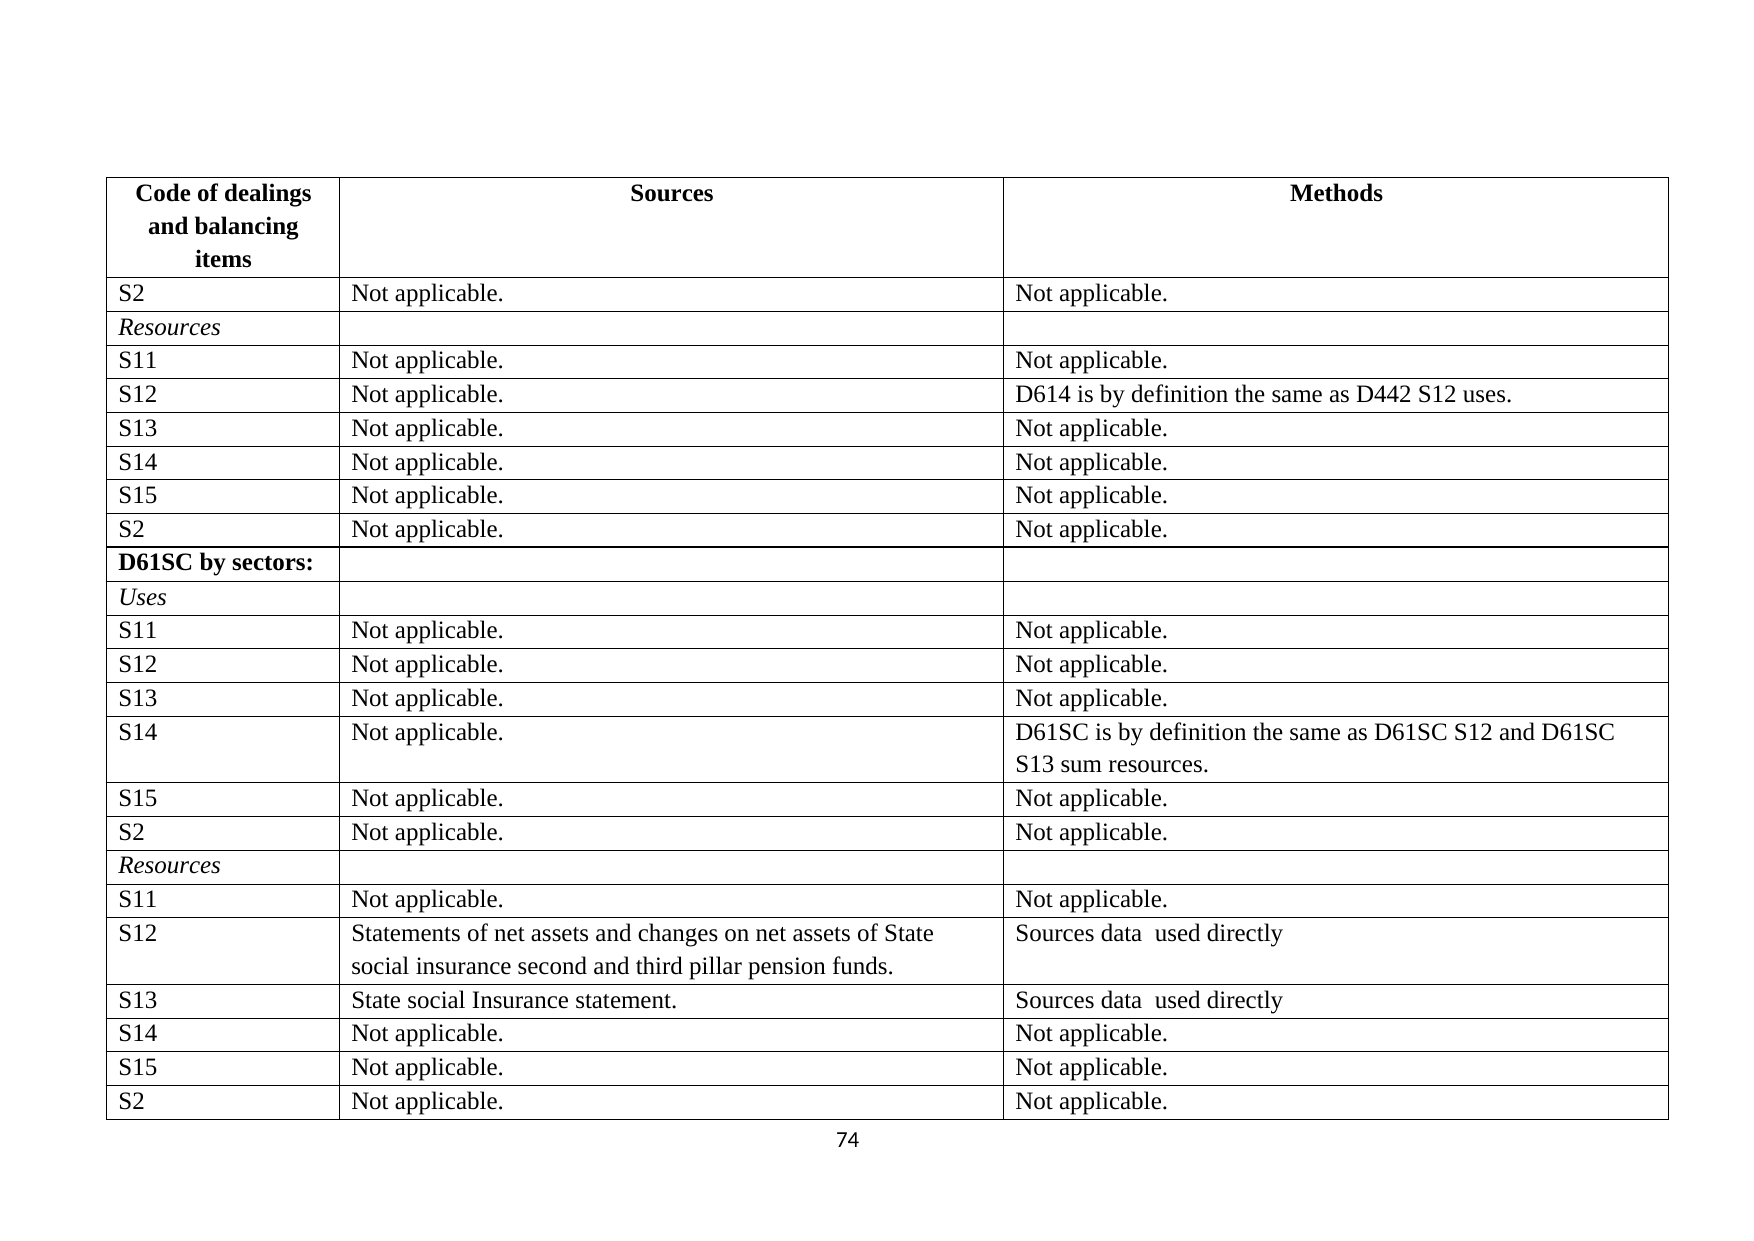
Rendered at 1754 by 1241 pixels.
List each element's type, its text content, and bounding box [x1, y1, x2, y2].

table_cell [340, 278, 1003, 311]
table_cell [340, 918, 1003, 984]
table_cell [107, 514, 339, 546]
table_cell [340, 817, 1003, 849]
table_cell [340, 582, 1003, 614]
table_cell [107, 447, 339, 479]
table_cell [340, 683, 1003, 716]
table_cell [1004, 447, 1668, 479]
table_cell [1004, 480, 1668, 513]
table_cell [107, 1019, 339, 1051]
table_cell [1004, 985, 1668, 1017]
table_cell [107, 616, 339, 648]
table_header Code of dealings and balancing items [107, 178, 339, 277]
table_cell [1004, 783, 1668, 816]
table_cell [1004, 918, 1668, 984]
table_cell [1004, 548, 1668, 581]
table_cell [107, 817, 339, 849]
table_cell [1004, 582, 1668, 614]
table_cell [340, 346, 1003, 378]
table_header Methods [1004, 178, 1668, 277]
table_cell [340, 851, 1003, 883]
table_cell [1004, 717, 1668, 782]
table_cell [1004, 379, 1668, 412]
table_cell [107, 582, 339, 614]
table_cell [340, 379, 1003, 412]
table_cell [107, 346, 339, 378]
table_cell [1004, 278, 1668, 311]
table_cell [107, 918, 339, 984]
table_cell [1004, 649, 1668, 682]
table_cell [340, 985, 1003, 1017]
table_header Sources [340, 178, 1003, 277]
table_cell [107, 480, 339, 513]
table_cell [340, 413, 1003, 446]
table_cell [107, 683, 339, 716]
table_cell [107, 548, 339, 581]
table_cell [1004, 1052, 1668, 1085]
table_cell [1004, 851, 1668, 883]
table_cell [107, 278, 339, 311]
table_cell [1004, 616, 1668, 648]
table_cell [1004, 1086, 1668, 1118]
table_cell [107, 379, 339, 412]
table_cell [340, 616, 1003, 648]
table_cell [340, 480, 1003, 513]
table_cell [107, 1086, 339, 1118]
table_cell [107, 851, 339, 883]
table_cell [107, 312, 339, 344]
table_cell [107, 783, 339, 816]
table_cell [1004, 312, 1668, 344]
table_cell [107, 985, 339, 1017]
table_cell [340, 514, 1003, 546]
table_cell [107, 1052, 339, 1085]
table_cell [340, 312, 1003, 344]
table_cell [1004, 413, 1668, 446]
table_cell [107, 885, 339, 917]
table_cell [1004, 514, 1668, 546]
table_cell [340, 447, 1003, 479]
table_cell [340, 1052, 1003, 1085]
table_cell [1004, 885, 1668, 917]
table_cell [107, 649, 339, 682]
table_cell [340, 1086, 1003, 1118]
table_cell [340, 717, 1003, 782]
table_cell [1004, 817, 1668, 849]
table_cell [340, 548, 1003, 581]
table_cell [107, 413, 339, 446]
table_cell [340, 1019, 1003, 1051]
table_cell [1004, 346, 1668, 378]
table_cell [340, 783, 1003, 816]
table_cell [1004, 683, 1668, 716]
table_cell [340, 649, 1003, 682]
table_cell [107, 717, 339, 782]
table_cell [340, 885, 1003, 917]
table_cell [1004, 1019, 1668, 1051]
